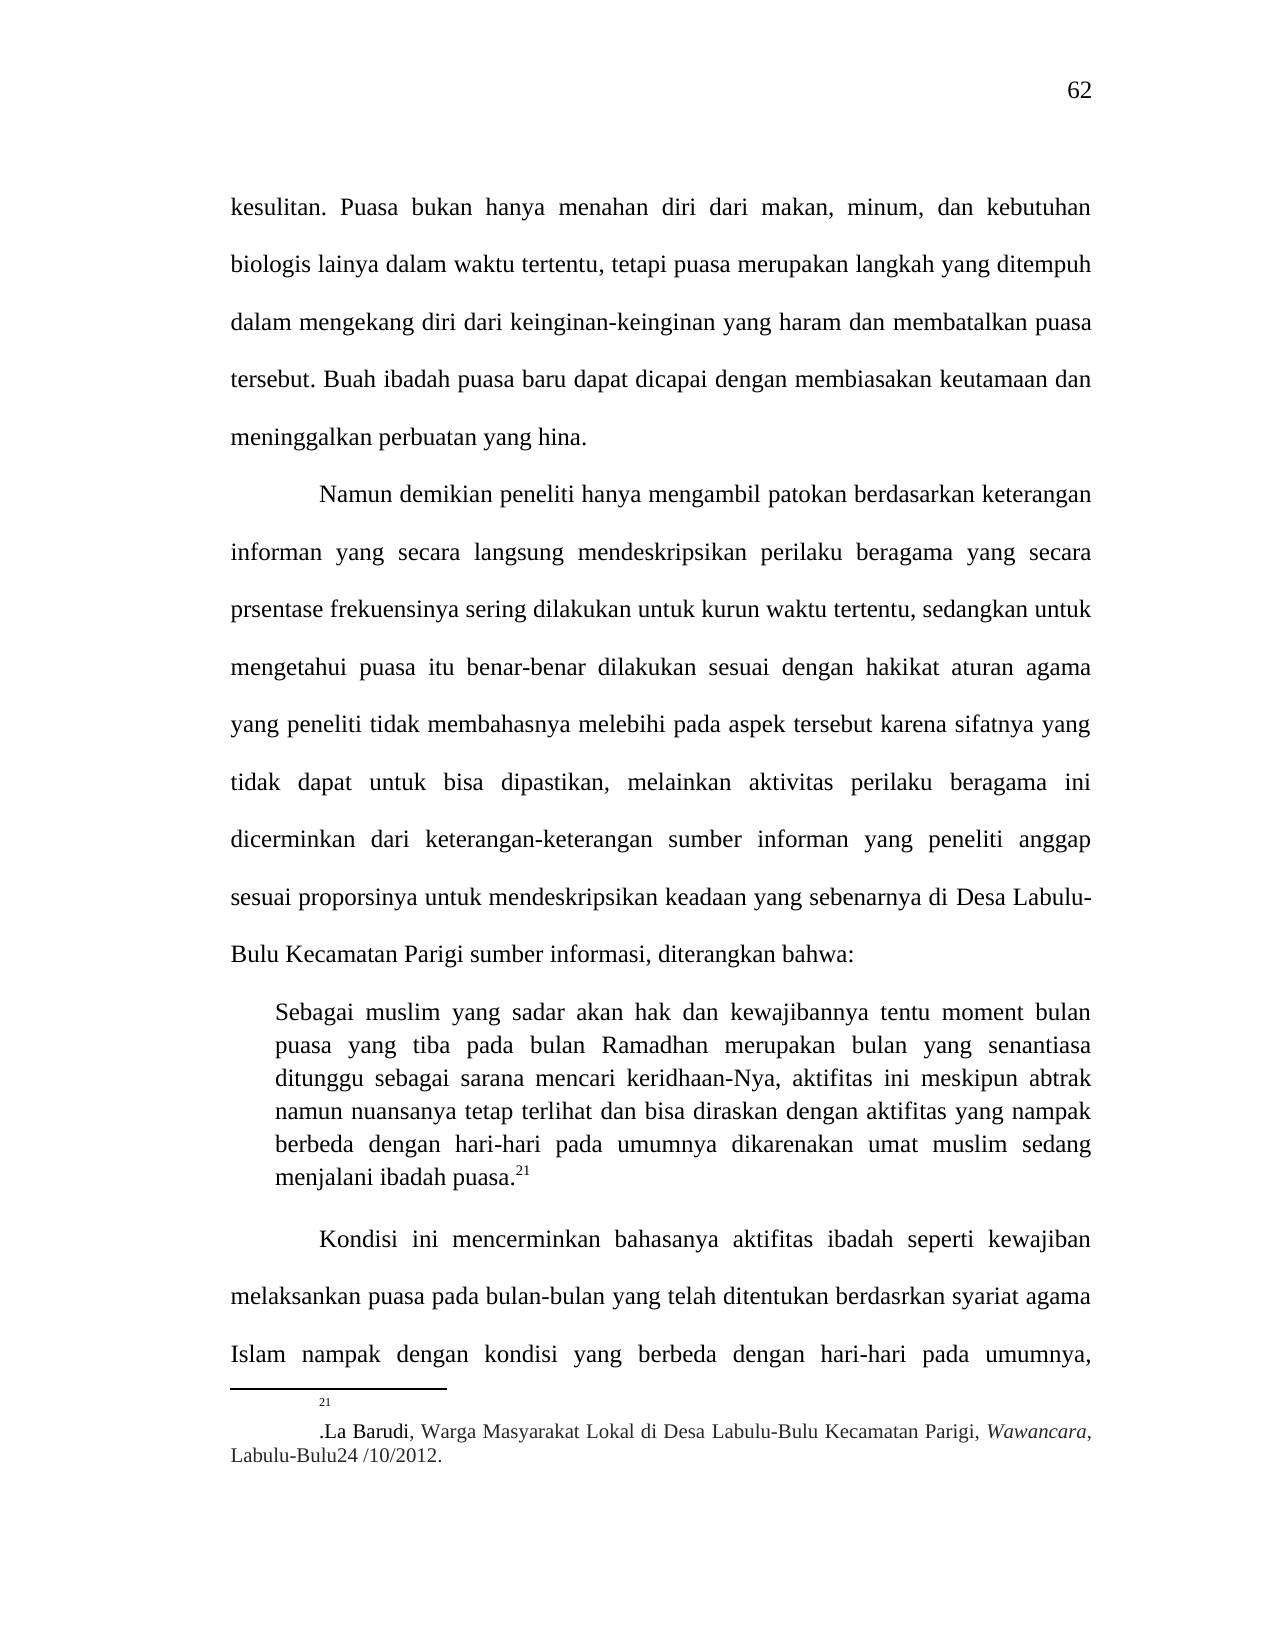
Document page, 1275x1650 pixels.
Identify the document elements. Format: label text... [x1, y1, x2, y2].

text Sebagai muslim yang sadar akan hak dan kewajibannya tentu moment bulan puasa yang tiba pada bulan Ramadhan merupakan bulan yang senantiasa ditunggu sebagai sarana mencari keridhaan-Nya, aktifitas ini meskipun abtrak namun nuansanya tetap terlihat dan bisa diraskan dengan aktifitas yang nampak berbeda dengan hari-hari pada umumnya dikarenakan umat muslim sedang menjalani ibadah puasa. [275, 997, 1092, 1191]
text Namun demikian peneliti hanya mengambil patokan berdasarkan keterangan informan yang secara langsung mendeskripsikan perilaku beragama yang secara prsentase frekuensinya sering dilakukan untuk kurun waktu tertentu, sedangkan untuk mengetahui puasa itu benar-benar dilakukan sesuai dengan hakikat aturan agama yang peneliti tidak membahasnya melebihi pada aspek tersebut karena sifatnya yang tidak dapat untuk bisa dipastikan, melainkan aktivitas perilaku beragama ini dicerminkan dari keterangan-keterangan sumber informan yang peneliti anggap sesuai proporsinya untuk mendeskripsikan keadaan yang sebenarnya di Desa Labulu-Bulu Kecamatan Parigi sumber informasi, diterangkan bahwa: [230, 479, 1092, 968]
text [230, 1224, 1092, 1368]
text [230, 192, 1092, 451]
